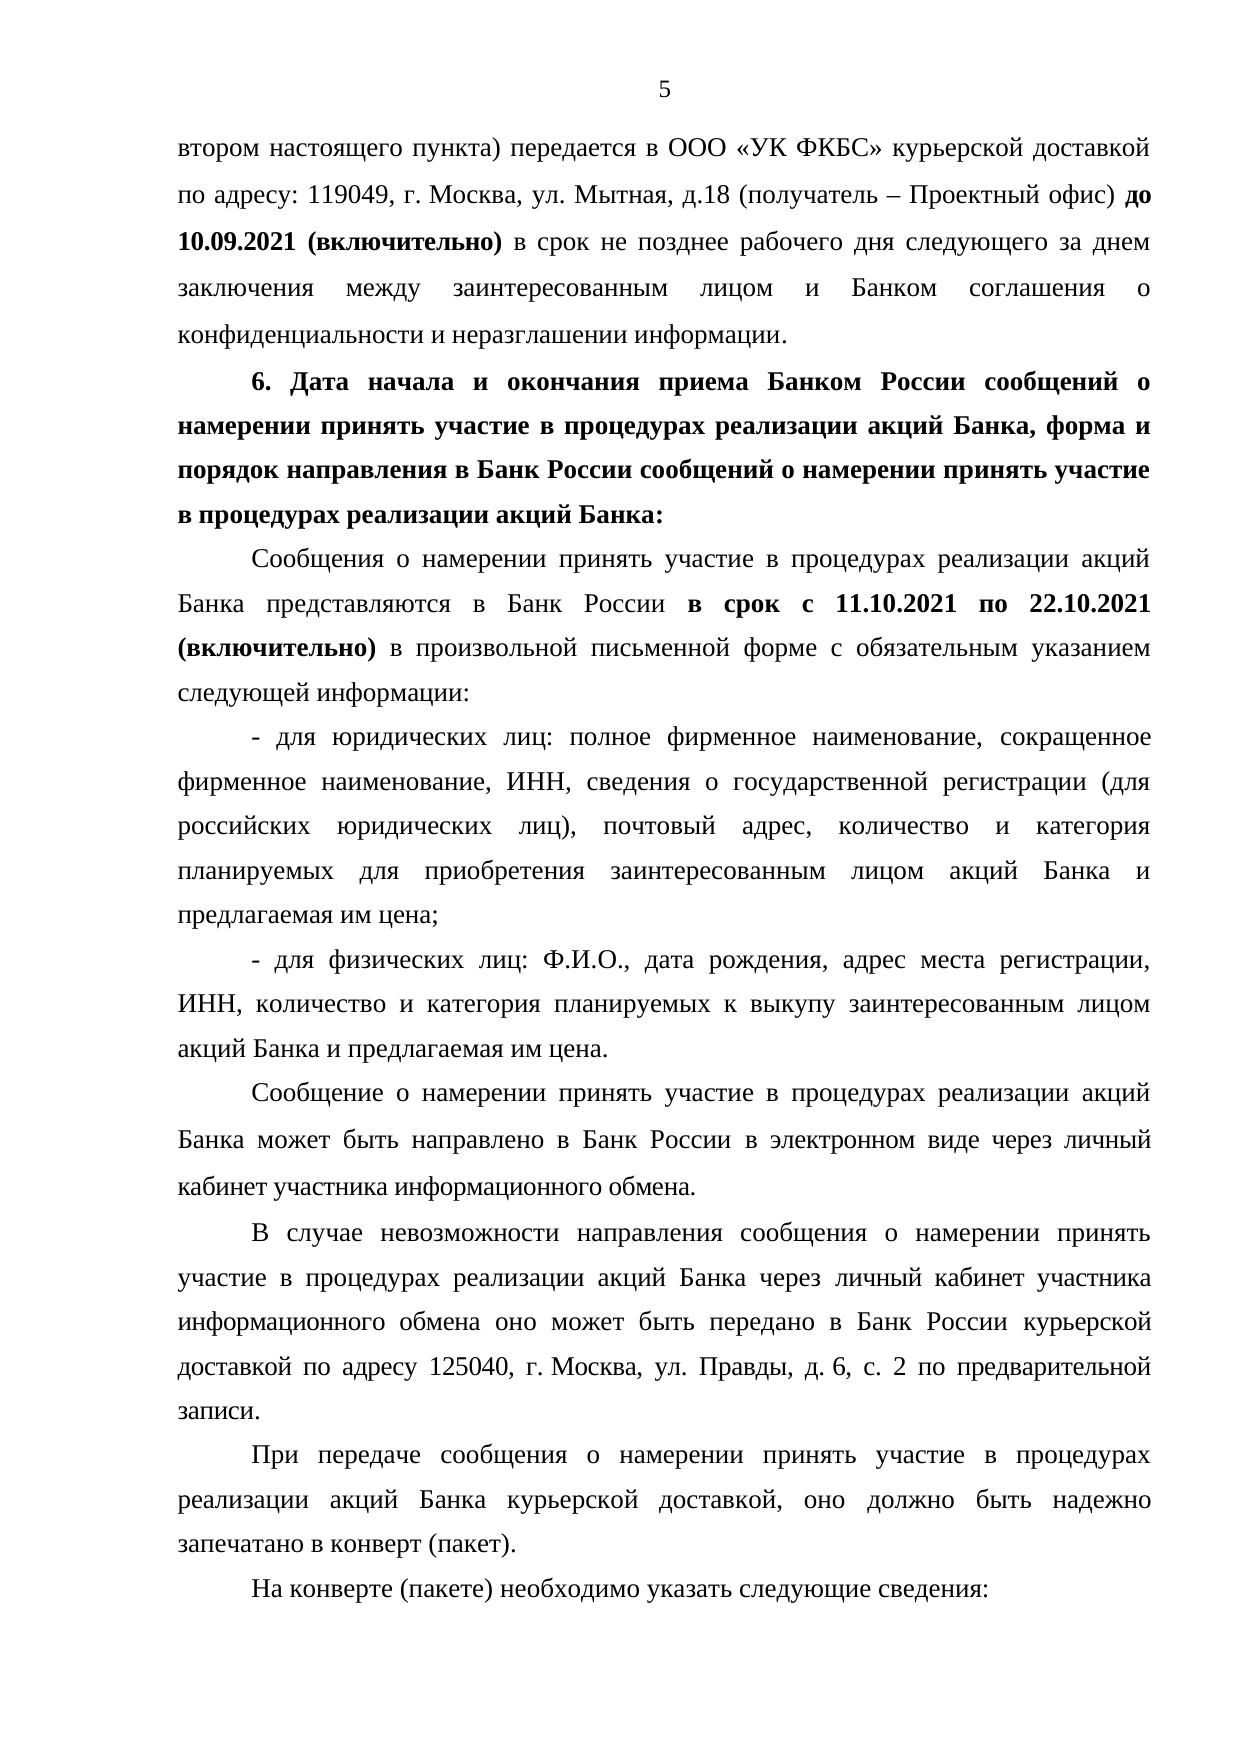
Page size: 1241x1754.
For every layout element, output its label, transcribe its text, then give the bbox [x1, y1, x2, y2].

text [177, 131, 1152, 349]
text В случае невозможности направления сообщения о намерении принять участие в процедурах реализации акций Банка через личный кабинет участника информационного обмена оно может быть передано в Банк России курьерской доставкой по адресу 125040, г. Москва, ул. Правды, д. 6, с. 2 по предварительной записи. [177, 1216, 1152, 1425]
text На конверте (пакете) необходимо указать следующие сведения: [177, 1572, 1152, 1603]
text 6. Дата начала и окончания приема Банком России сообщений о намерении принять участие в процедурах реализации акций Банка, форма и порядок направления в Банк России сообщений о намерении принять участие в процедурах реализации акций Банка: [177, 364, 1152, 529]
text Сообщение о намерении принять участие в процедурах реализации акций Банка может быть направлено в Банк России в электронном виде через личный кабинет участника информационного обмена. [177, 1076, 1152, 1201]
text - для физических лиц: Ф.И.О., дата рождения, адрес места регистрации, ИНН, количество и категория планируемых к выкупу заинтересованным лицом акций Банка и предлагаемая им цена. [177, 943, 1152, 1063]
text При передаче сообщения о намерении принять участие в процедурах реализации акций Банка курьерской доставкой, оно должно быть надежно запечатано в конверт (пакет). [177, 1439, 1152, 1559]
text Сообщения о намерении принять участие в процедурах реализации акций Банка представляются в Банк России в срок с 11.10.2021 по 22.10.2021 (включительно) в произвольной письменной форме с обязательным указанием следующей информации: [177, 542, 1152, 707]
text - для юридических лиц: полное фирменное наименование, сокращенное фирменное наименование, ИНН, сведения о государственной регистрации (для российских юридических лиц), почтовый адрес, количество и категория планируемых для приобретения заинтересованным лицом акций Банка и предлагаемая им цена; [177, 720, 1152, 929]
